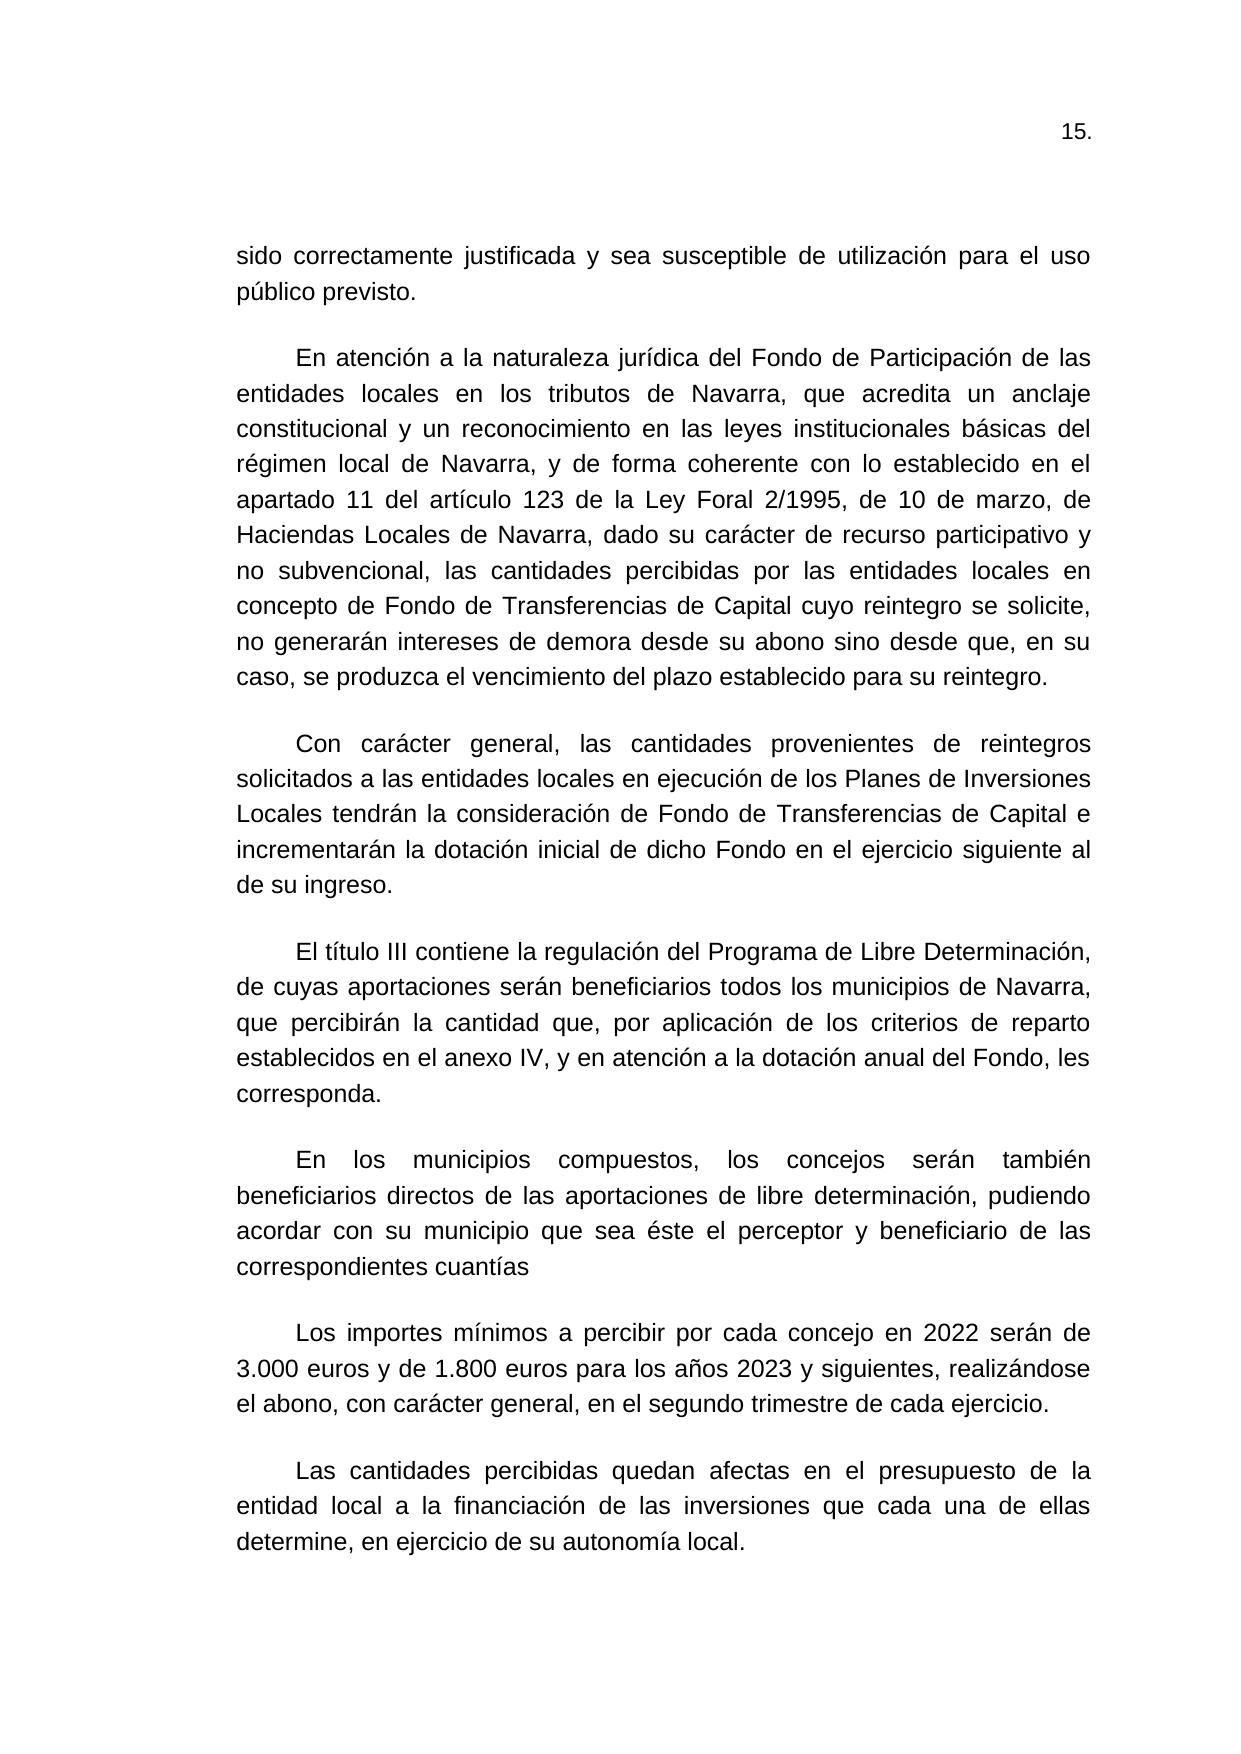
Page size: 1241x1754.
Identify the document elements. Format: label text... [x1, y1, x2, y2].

text El título III contiene la regulación del Programa de Libre Determinación, de cuyas aportaciones serán beneficiarios todos los municipios de Navarra, que percibirán la cantidad que, por aplicación de los criterios de reparto establecidos en el anexo IV, y en atención a la dotación anual del Fondo, les corresponda. [236, 932, 1092, 1109]
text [236, 236, 1092, 307]
text En atención a la naturaleza jurídica del Fondo de Participación de las entidades locales en los tributos de Navarra, que acredita un anclaje constitucional y un reconocimiento en las leyes institucionales básicas del régimen local de Navarra, y de forma coherente con lo establecido en el apartado 11 del artículo 123 de la Ley Foral 2/1995, de 10 de marzo, de Haciendas Locales de Navarra, dado su carácter de recurso participativo y no subvencional, las cantidades percibidas por las entidades locales en concepto de Fondo de Transferencias de Capital cuyo reintegro se solicite, no generarán intereses de demora desde su abono sino desde que, en su caso, se produzca el vencimiento del plazo establecido para su reintegro. [236, 338, 1092, 692]
text Los importes mínimos a percibir por cada concejo en 2022 serán de 3.000 euros y de 1.800 euros para los años 2023 y siguientes, realizándose el abono, con carácter general, en el segundo trimestre de cada ejercicio. [236, 1313, 1092, 1419]
text En los municipios compuestos, los concejos serán también beneficiarios directos de las aportaciones de libre determinación, pudiendo acordar con su municipio que sea éste el perceptor y beneficiario de las correspondientes cuantías [236, 1140, 1092, 1282]
text Las cantidades percibidas quedan afectas en el presupuesto de la entidad local a la financiación de las inversiones que cada una de ellas determine, en ejercicio de su autonomía local. [236, 1451, 1092, 1557]
text Con carácter general, las cantidades provenientes de reintegros solicitados a las entidades locales en ejecución de los Planes de Inversiones Locales tendrán la consideración de Fondo de Transferencias de Capital e incrementarán la dotación inicial de dicho Fondo en el ejercicio siguiente al de su ingreso. [236, 724, 1092, 901]
